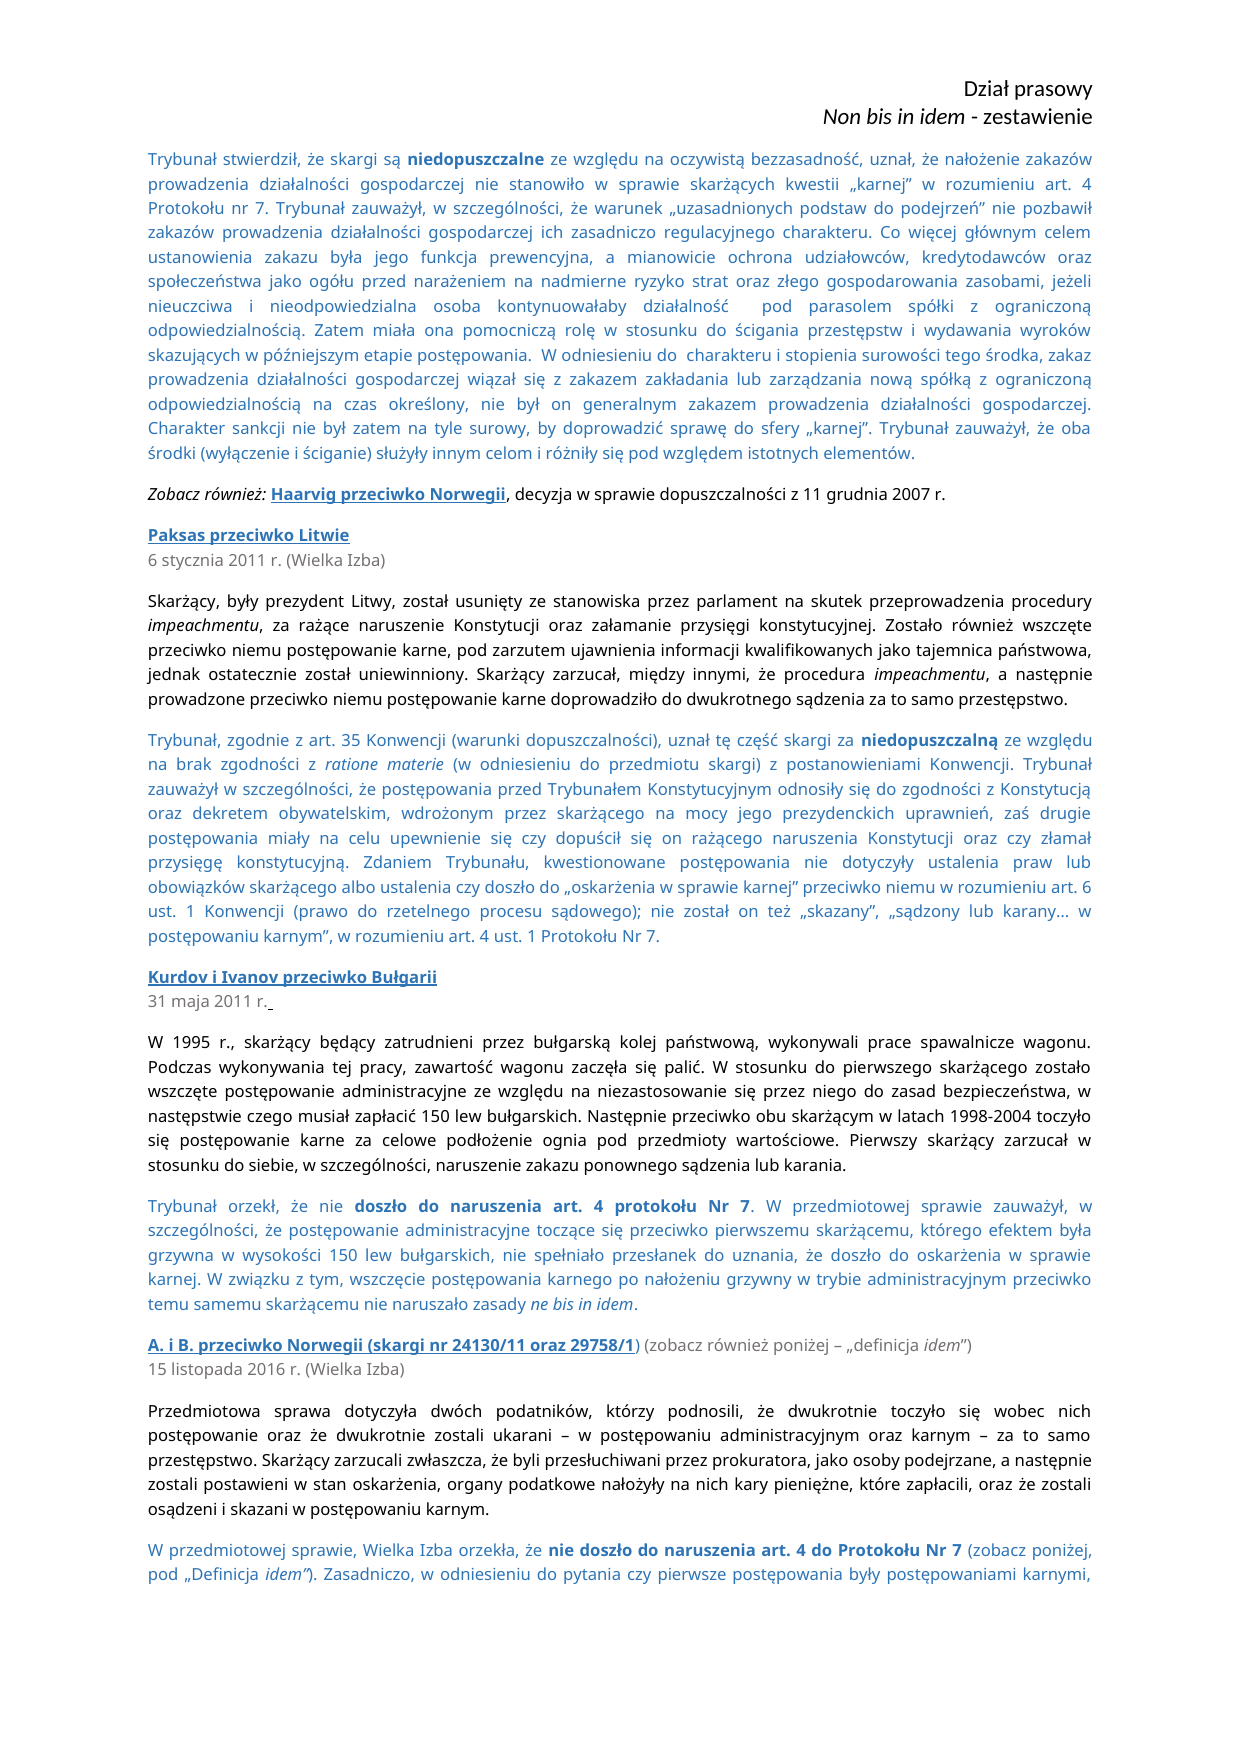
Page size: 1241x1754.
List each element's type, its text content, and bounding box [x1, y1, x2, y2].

text W 1995 r., skarżący będący zatrudnieni przez bułgarską kolej państwową, wykonywali prace spawalnicze wagonu. Podczas wykonywania tej pracy, zawartość wagonu zaczęła się palić. W stosunku do pierwszego skarżącego zostało wszczęte postępowanie administracyjne ze względu na niezastosowanie się przez niego do zasad bezpieczeństwa, w następstwie czego musiał zapłacić 150 lew bułgarskich. Następnie przeciwko obu skarżącym w latach 1998-2004 toczyło się postępowanie karne za celowe podłożenie ognia pod przedmioty wartościowe. Pierwszy skarżący zarzucał w stosunku do siebie, w szczególności, naruszenie zakazu ponownego sądzenia lub karania. [148, 1031, 1093, 1176]
text A. i B. przeciwko Norwegii (skargi nr 24130/11 oraz 29758/1) (zobacz również poniżej – „definicja idem”) 15 listopada 2016 r. (Wielka Izba) [148, 1333, 1093, 1381]
text Kurdov i Ivanov przeciwko Bułgarii 31 maja 2011 r. [148, 965, 1093, 1012]
text Zobacz również: Haarvig przeciwko Norwegii, decyzja w sprawie dopuszczalności z 11 grudnia 2007 r. [148, 482, 1093, 505]
text Trybunał stwierdził, że skargi są niedopuszczalne ze względu na oczywistą bezzasadność, uznał, że nałożenie zakazów prowadzenia działalności gospodarczej nie stanowiło w sprawie skarżących kwestii „karnej” w rozumieniu art. 4 Protokołu nr 7. Trybunał zauważył, w szczególności, że warunek „uzasadnionych podstaw do podejrzeń” nie pozbawił zakazów prowadzenia działalności gospodarczej ich zasadniczo regulacyjnego charakteru. Co więcej głównym celem ustanowienia zakazu była jego funkcja prewencyjna, a mianowicie ochrona udziałowców, kredytodawców oraz społeczeństwa jako ogółu przed narażeniem na nadmierne ryzyko strat oraz złego gospodarowania zasobami, jeżeli nieuczciwa i nieodpowiedzialna osoba kontynuowałaby działalność pod parasolem spółki z ograniczoną odpowiedzialnością. Zatem miała ona pomocniczą rolę w stosunku do ścigania przestępstw i wydawania wyroków skazujących w późniejszym etapie postępowania. W odniesieniu do charakteru i stopienia surowości tego środka, zakaz prowadzenia działalności gospodarczej wiązał się z zakazem zakładania lub zarządzania nową spółką z ograniczoną odpowiedzialnością na czas określony, nie był on generalnym zakazem prowadzenia działalności gospodarczej. Charakter sankcji nie był zatem na tyle surowy, by doprowadzić sprawę do sfery „karnej”. Trybunał zauważył, że oba środki (wyłączenie i ściganie) służyły innym celom i różniły się pod względem istotnych elementów. [148, 148, 1093, 464]
text Przedmiotowa sprawa dotyczyła dwóch podatników, którzy podnosili, że dwukrotnie toczyło się wobec nich postępowanie oraz że dwukrotnie zostali ukarani – w postępowaniu administracyjnym oraz karnym – za to samo przestępstwo. Skarżący zarzucali zwłaszcza, że byli przesłuchiwani przez prokuratora, jako osoby podejrzane, a następnie zostali postawieni w stan oskarżenia, organy podatkowe nałożyły na nich kary pieniężne, które zapłacili, oraz że zostali osądzeni i skazani w postępowaniu karnym. [148, 1399, 1093, 1520]
text Paksas przeciwko Litwie 6 stycznia 2011 r. (Wielka Izba) [148, 524, 1093, 571]
text Skarżący, były prezydent Litwy, został usunięty ze stanowiska przez parlament na skutek przeprowadzenia procedury impeachmentu, za rażące naruszenie Konstytucji oraz załamanie przysięgi konstytucyjnej. Zostało również wszczęte przeciwko niemu postępowanie karne, pod zarzutem ujawnienia informacji kwalifikowanych jako tajemnica państwowa, jednak ostatecznie został uniewinniony. Skarżący zarzucał, między innymi, że procedura impeachmentu, a następnie prowadzone przeciwko niemu postępowanie karne doprowadziło do dwukrotnego sądzenia za to samo przestępstwo. [148, 589, 1093, 710]
text Trybunał, zgodnie z art. 35 Konwencji (warunki dopuszczalności), uznał tę część skargi za niedopuszczalną ze względu na brak zgodności z ratione materie (w odniesieniu do przedmiotu skargi) z postanowieniami Konwencji. Trybunał zauważył w szczególności, że postępowania przed Trybunałem Konstytucyjnym odnosiły się do zgodności z Konstytucją oraz dekretem obywatelskim, wdrożonym przez skarżącego na mocy jego prezydenckich uprawnień, zaś drugie postępowania miały na celu upewnienie się czy dopuścił się on rażącego naruszenia Konstytucji oraz czy złamał przysięgę konstytucyjną. Zdaniem Trybunału, kwestionowane postępowania nie dotyczyły ustalenia praw lub obowiązków skarżącego albo ustalenia czy doszło do „oskarżenia w sprawie karnej” przeciwko niemu w rozumieniu art. 6 ust. 1 Konwencji (prawo do rzetelnego procesu sądowego); nie został on też „skazany”, „sądzony lub karany… w postępowaniu karnym”, w rozumieniu art. 4 ust. 1 Protokołu Nr 7. [148, 728, 1093, 947]
text Trybunał orzekł, że nie doszło do naruszenia art. 4 protokołu Nr 7. W przedmiotowej sprawie zauważył, w szczególności, że postępowanie administracyjne toczące się przeciwko pierwszemu skarżącemu, którego efektem była grzywna w wysokości 150 lew bułgarskich, nie spełniało przesłanek do uznania, że doszło do oskarżenia w sprawie karnej. W związku z tym, wszczęcie postępowania karnego po nałożeniu grzywny w trybie administracyjnym przeciwko temu samemu skarżącemu nie naruszało zasady ne bis in idem. [148, 1194, 1093, 1315]
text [148, 1538, 1093, 1585]
